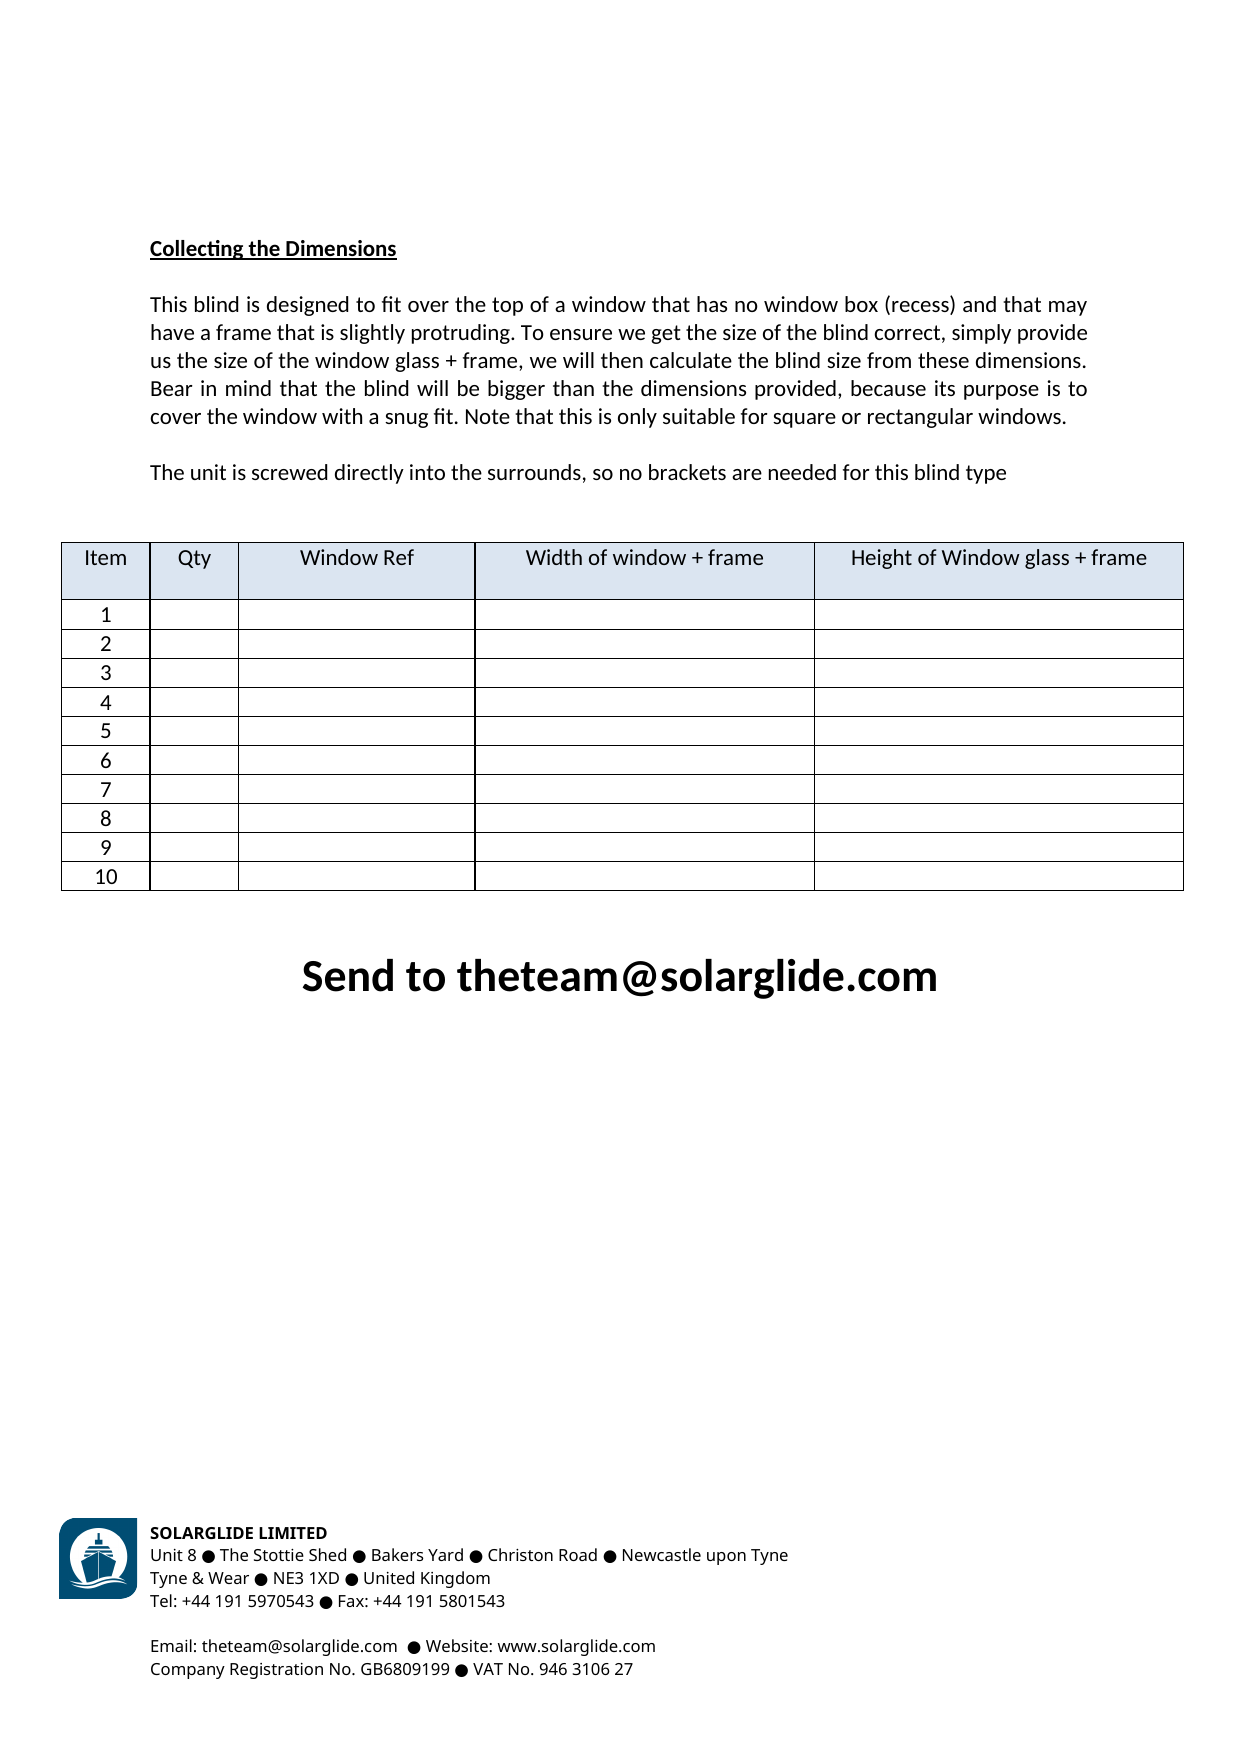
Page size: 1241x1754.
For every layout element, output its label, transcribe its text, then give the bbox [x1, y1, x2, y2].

picture [70, 1529, 127, 1588]
table_header Window Ref [239, 543, 474, 599]
text The unit is screwed directly into the surrounds, so no brackets are needed for this blind type [150, 458, 1090, 486]
table_header Width of window + frame [476, 543, 814, 599]
table_cell [239, 862, 474, 890]
table_cell 5 [62, 717, 149, 745]
table_cell [239, 746, 474, 774]
table_cell [476, 746, 814, 774]
table_cell [151, 804, 238, 832]
table_cell [815, 688, 1183, 716]
table_cell 9 [62, 833, 149, 861]
picture [127, 1588, 138, 1599]
table_cell 1 [62, 600, 149, 628]
table_cell [151, 659, 238, 687]
table_cell [815, 862, 1183, 890]
table_cell [815, 600, 1183, 628]
table_cell 6 [62, 746, 149, 774]
table_cell 8 [62, 804, 149, 832]
table_cell 7 [62, 775, 149, 803]
table_cell [239, 600, 474, 628]
text Send to theteam@solarglide.com [150, 947, 1090, 1003]
table_cell [151, 717, 238, 745]
table_cell [239, 659, 474, 687]
table_cell [476, 833, 814, 861]
table_cell [815, 659, 1183, 687]
table_cell [151, 600, 238, 628]
table_cell 2 [62, 630, 149, 657]
table_cell [476, 862, 814, 890]
text This blind is designed to fit over the top of a window that has no window box (recess) and that may have a frame that is slightly protruding. To ensure we get the size of the blind correct, simply provide us the size of the window glass + frame, we will then calculate the blind size from these dimensions. Bear in mind that the blind will be bigger than the dimensions provided, because its purpose is to cover the window with a snug fit. Note that this is only suitable for square or rectangular windows. [150, 290, 1090, 430]
table_cell [151, 862, 238, 890]
table_cell [239, 688, 474, 716]
table_cell [815, 746, 1183, 774]
table_cell [239, 804, 474, 832]
table_cell [815, 775, 1183, 803]
table_cell [476, 688, 814, 716]
table_cell [476, 630, 814, 657]
table_cell [239, 833, 474, 861]
table_header Item [62, 543, 149, 599]
table_header Height of Window glass + frame [815, 543, 1183, 599]
table_cell [815, 804, 1183, 832]
table_cell [151, 746, 238, 774]
table_header Qty [151, 543, 238, 599]
table_cell [239, 775, 474, 803]
table_cell [151, 775, 238, 803]
table_cell [476, 600, 814, 628]
table_cell [151, 833, 238, 861]
table_cell [476, 775, 814, 803]
table_cell [815, 630, 1183, 657]
table_cell [239, 717, 474, 745]
table_cell [476, 804, 814, 832]
table_cell [476, 717, 814, 745]
table_cell [151, 688, 238, 716]
table_cell 4 [62, 688, 149, 716]
table_cell 3 [62, 659, 149, 687]
table_cell [815, 833, 1183, 861]
table_cell [239, 630, 474, 657]
text Collecting the Dimensions [150, 234, 1090, 262]
picture [59, 1518, 69, 1529]
table_cell 10 [62, 862, 149, 890]
table_cell [151, 630, 238, 657]
table_cell [476, 659, 814, 687]
table_cell [815, 717, 1183, 745]
